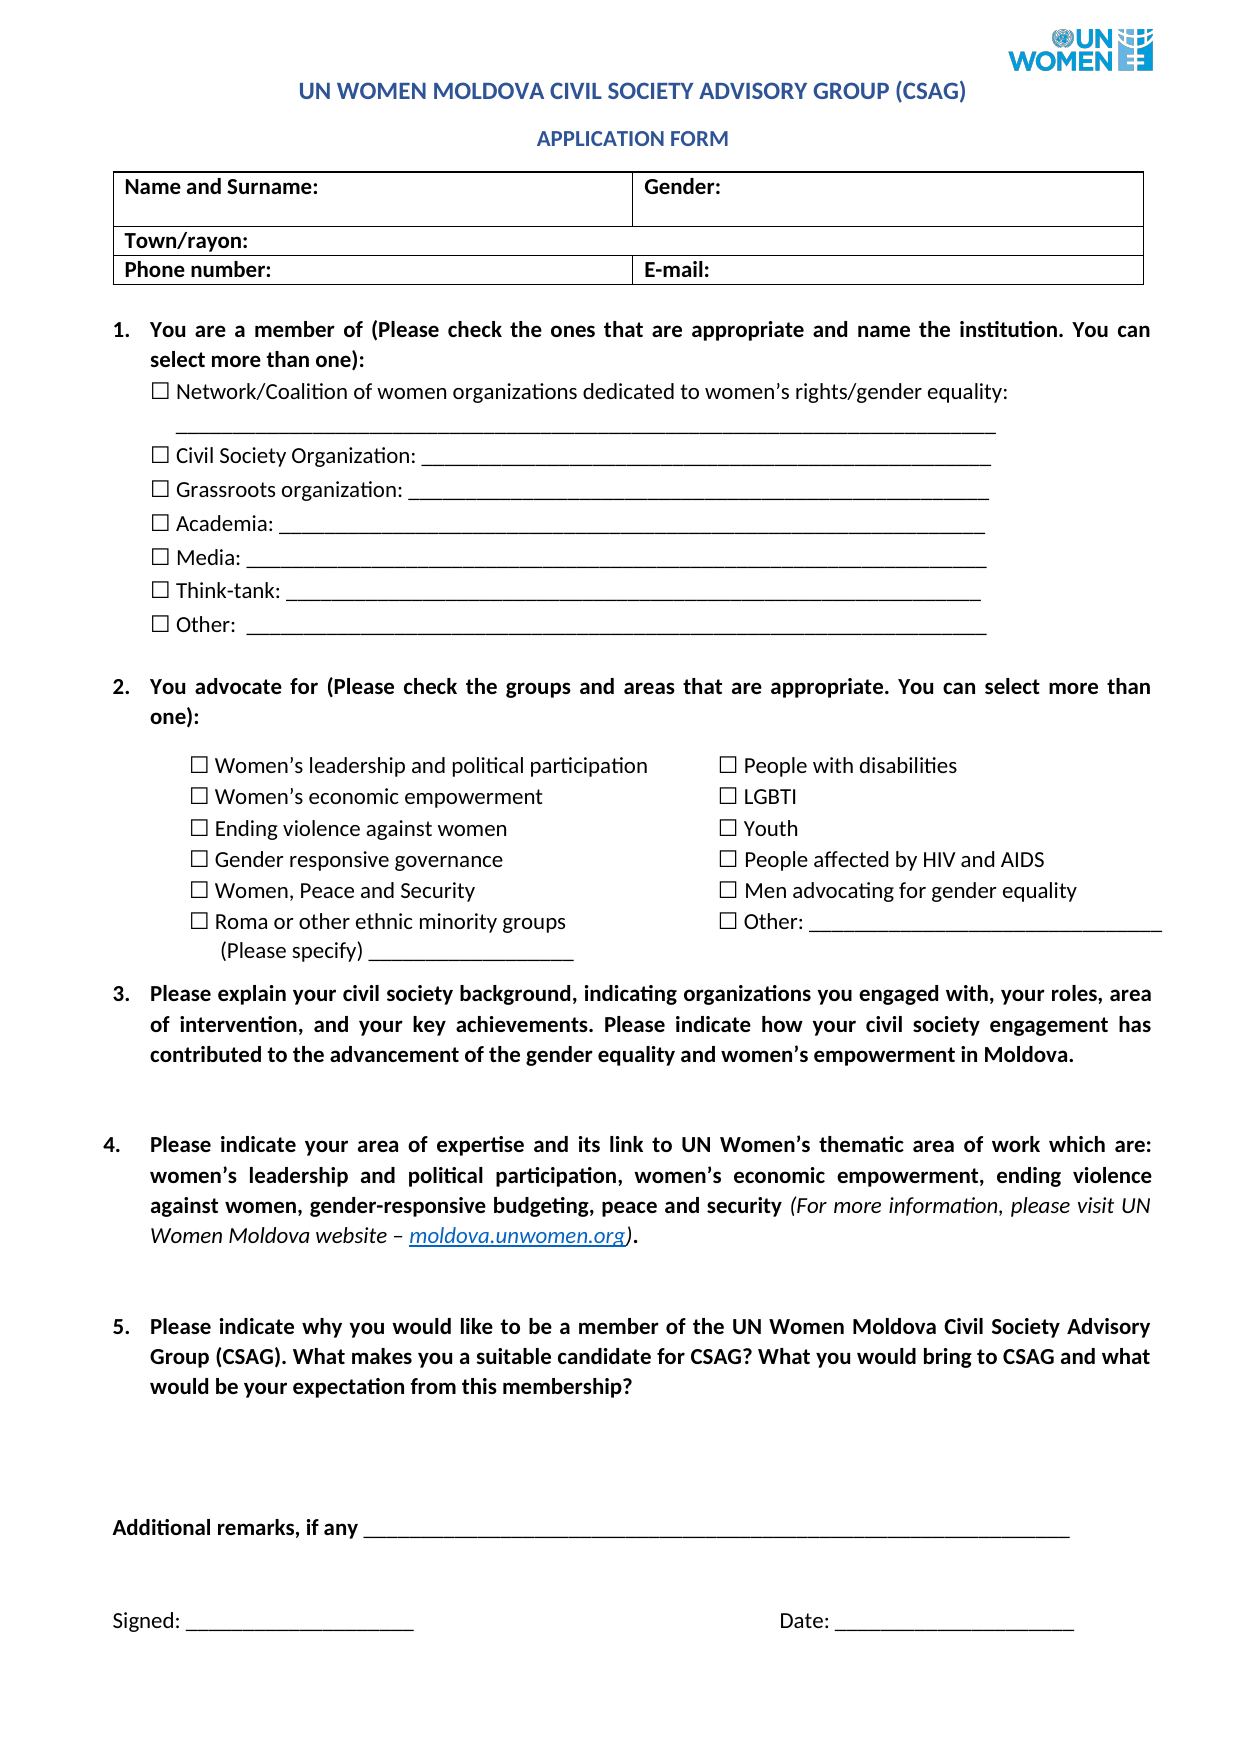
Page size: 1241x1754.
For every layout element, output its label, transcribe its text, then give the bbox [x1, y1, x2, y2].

picture [1041, 56, 1051, 66]
table_header Name and Surname: [114, 173, 632, 226]
text APPLICATION FORM [112, 124, 1153, 153]
table_header People with disabilities LGBTI Youth ☐ People affected by HIV and AIDS ☐ Men advocating for gender equality Other: _______________________________ [669, 749, 1179, 979]
text Signed: ____________________ Date: _____________________ [112, 1607, 1153, 1665]
list You are a member of (Please check the ones that are appropriate and name the institution. You can select more than one): [112, 315, 1153, 373]
text Additional remarks, if any ______________________________________________________________ [112, 1513, 1153, 1541]
table_cell Phone number: [114, 256, 632, 284]
list Please explain your civil society background, indicating organizations you engaged with, your roles, area of intervention, and your key achievements. Please indicate how your civil society engagement has contributed to the advancement of the gender equality and women’s empowerment in Moldova. [112, 979, 1153, 1068]
picture [1081, 28, 1088, 44]
list Civil Society Organization: __________________________________________________ [150, 439, 1153, 471]
table_cell E-mail: [633, 256, 1143, 284]
table_cell Town/rayon: [114, 227, 1143, 254]
list Network/Coalition of women organizations dedicated to women’s rights/gender equality: [150, 375, 1153, 407]
list Other: _________________________________________________________________ [150, 608, 1153, 639]
list You advocate for (Please check the groups and areas that are appropriate. You can select more than one): [112, 672, 1153, 730]
table_header Women’s leadership and political participation Women’s economic empowerment Ending violence against women Gender responsive governance Women, Peace and Security Roma or other ethnic minority groups (Please specify) __________________ [140, 749, 669, 979]
list Academia: ______________________________________________________________ [150, 507, 1153, 538]
list ________________________________________________________________________ [150, 409, 1153, 437]
picture [1100, 28, 1107, 37]
list Please indicate why you would like to be a member of the UN Women Moldova Civil Society Advisory Group (CSAG). What makes you a suitable candidate for CSAG? What you would bring to CSAG and what would be your expectation from this membership? [112, 1312, 1153, 1400]
list Grassroots organization: ___________________________________________________ [150, 473, 1153, 504]
list Media: _________________________________________________________________ [150, 541, 1153, 572]
list Please indicate your area of expertise and its link to UN Women’s thematic area of work which are: women’s leadership and political participation, women’s economic empowerment, ending violence against women, gender-responsive budgeting, peace and security (For more information, please visit UN Women Moldova website – moldova.unwomen.org). [103, 1131, 1153, 1249]
picture [1007, 28, 1154, 72]
text UN WOMEN MOLDOVA CIVIL SOCIETY ADVISORY GROUP (CSAG) [112, 75, 1153, 106]
table_header Gender: [633, 173, 1143, 226]
list Think-tank: _____________________________________________________________ [150, 574, 1153, 606]
